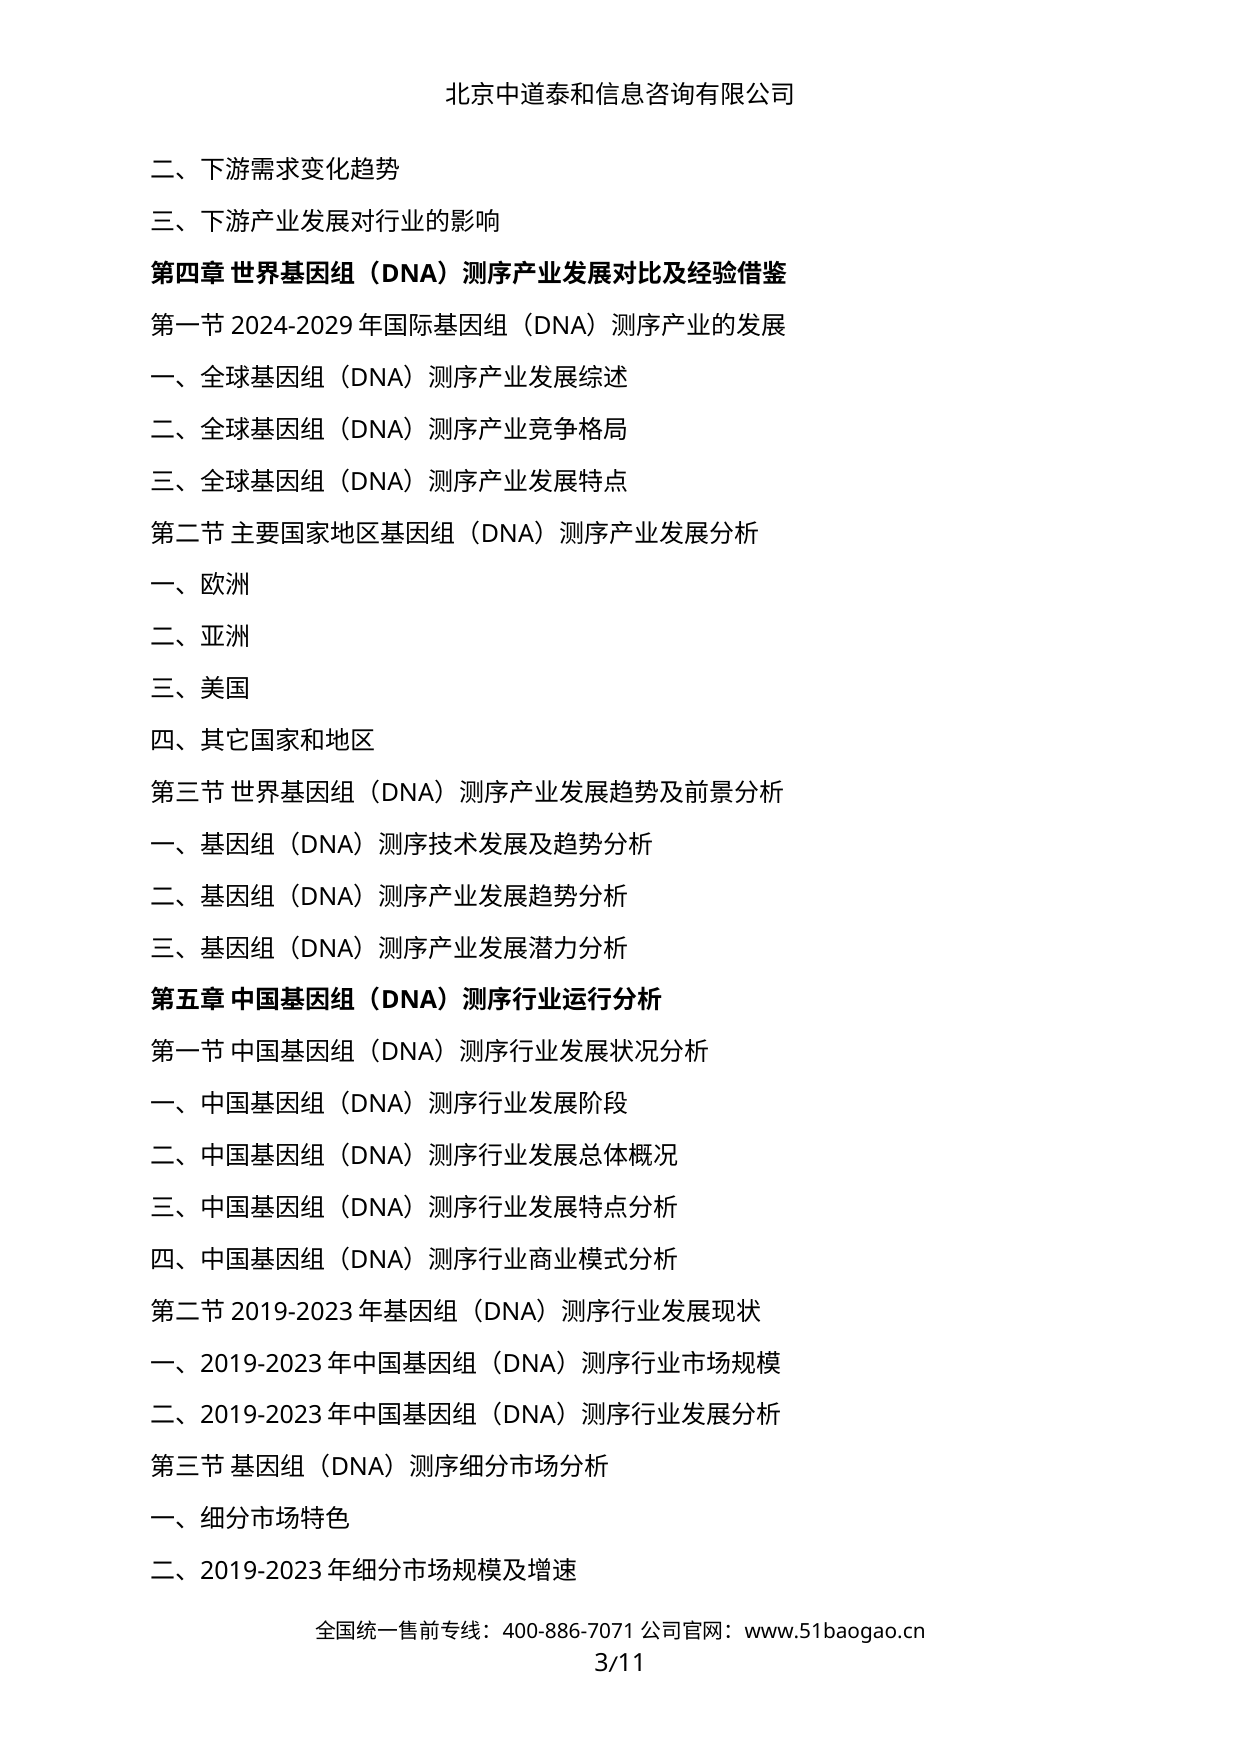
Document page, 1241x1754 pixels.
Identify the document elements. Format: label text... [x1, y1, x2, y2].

text 二、全球基因组（DNA）测序产业竞争格局 [150, 409, 1090, 446]
text 一、细分市场特色 [150, 1499, 1090, 1535]
text 第四章 世界基因组（DNA）测序产业发展对比及经验借鉴 [150, 254, 1090, 290]
text 三、全球基因组（DNA）测序产业发展特点 [150, 461, 1090, 497]
text 二、下游需求变化趋势 [150, 150, 1090, 186]
text 第三节 基因组（DNA）测序细分市场分析 [150, 1447, 1090, 1483]
text 一、中国基因组（DNA）测序行业发展阶段 [150, 1084, 1090, 1120]
text 二、亚洲 [150, 617, 1090, 653]
text 一、全球基因组（DNA）测序产业发展综述 [150, 357, 1090, 394]
text 二、中国基因组（DNA）测序行业发展总体概况 [150, 1136, 1090, 1172]
text 三、美国 [150, 669, 1090, 705]
text 第三节 世界基因组（DNA）测序产业发展趋势及前景分析 [150, 772, 1090, 809]
text 第一节 中国基因组（DNA）测序行业发展状况分析 [150, 1032, 1090, 1068]
text 第二节 2019-2023年基因组（DNA）测序行业发展现状 [150, 1291, 1090, 1327]
text 第二节 主要国家地区基因组（DNA）测序产业发展分析 [150, 513, 1090, 549]
text 一、2019-2023年中国基因组（DNA）测序行业市场规模 [150, 1343, 1090, 1379]
text 三、中国基因组（DNA）测序行业发展特点分析 [150, 1187, 1090, 1224]
text 二、2019-2023年细分市场规模及增速 [150, 1551, 1090, 1587]
text 第一节 2024-2029年国际基因组（DNA）测序产业的发展 [150, 306, 1090, 342]
text 二、2019-2023年中国基因组（DNA）测序行业发展分析 [150, 1395, 1090, 1431]
text 四、其它国家和地区 [150, 721, 1090, 757]
text 三、基因组（DNA）测序产业发展潜力分析 [150, 928, 1090, 964]
text 三、下游产业发展对行业的影响 [150, 202, 1090, 238]
text 四、中国基因组（DNA）测序行业商业模式分析 [150, 1239, 1090, 1276]
text 一、欧洲 [150, 565, 1090, 601]
text 第五章 中国基因组（DNA）测序行业运行分析 [150, 980, 1090, 1016]
text 一、基因组（DNA）测序技术发展及趋势分析 [150, 824, 1090, 861]
text 二、基因组（DNA）测序产业发展趋势分析 [150, 876, 1090, 912]
